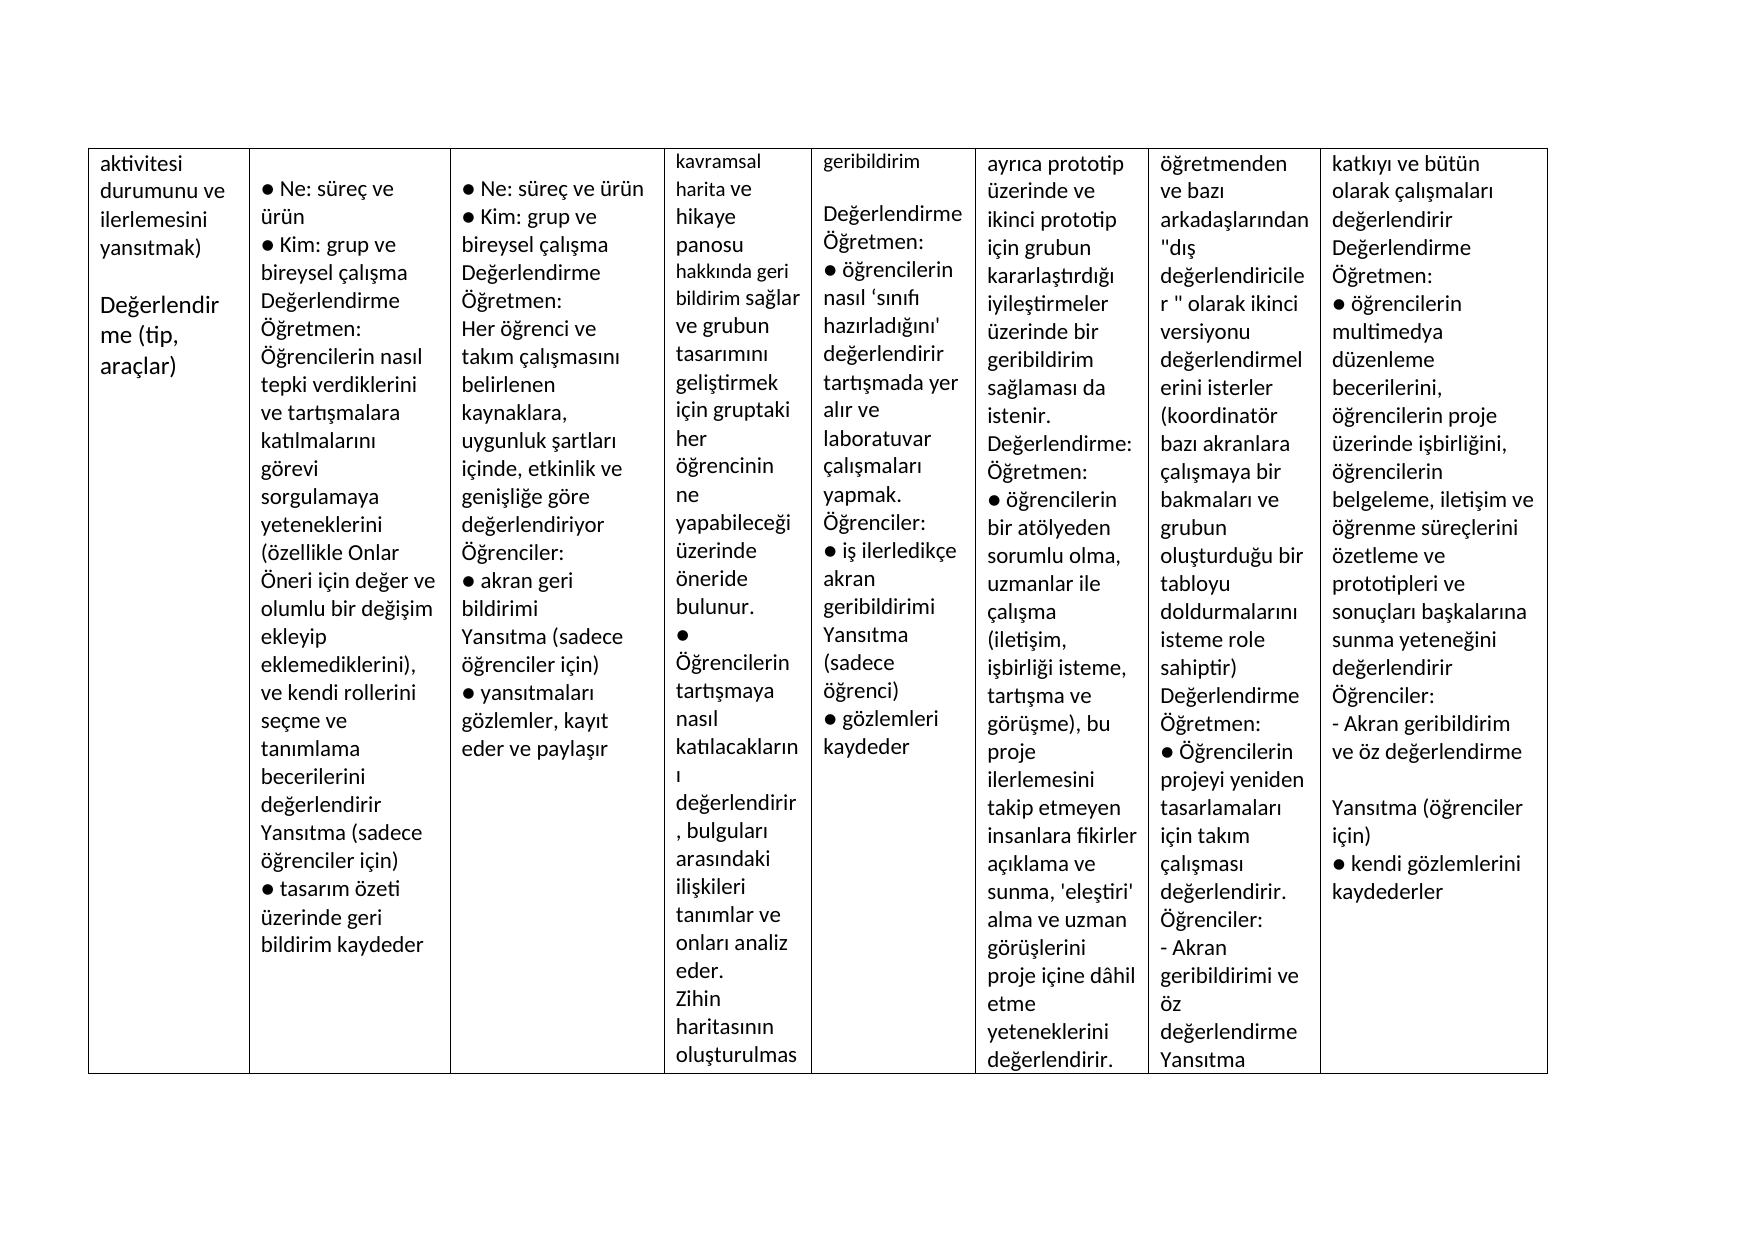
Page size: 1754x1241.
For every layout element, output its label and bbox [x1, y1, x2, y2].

table_cell [976, 149, 1148, 1073]
table_cell [812, 149, 975, 1073]
table_cell [1321, 149, 1547, 1073]
table_cell [1149, 149, 1320, 1073]
table_cell [89, 149, 249, 1073]
table_cell [451, 149, 664, 1073]
table_cell [250, 149, 450, 1073]
table_cell [665, 149, 811, 1073]
